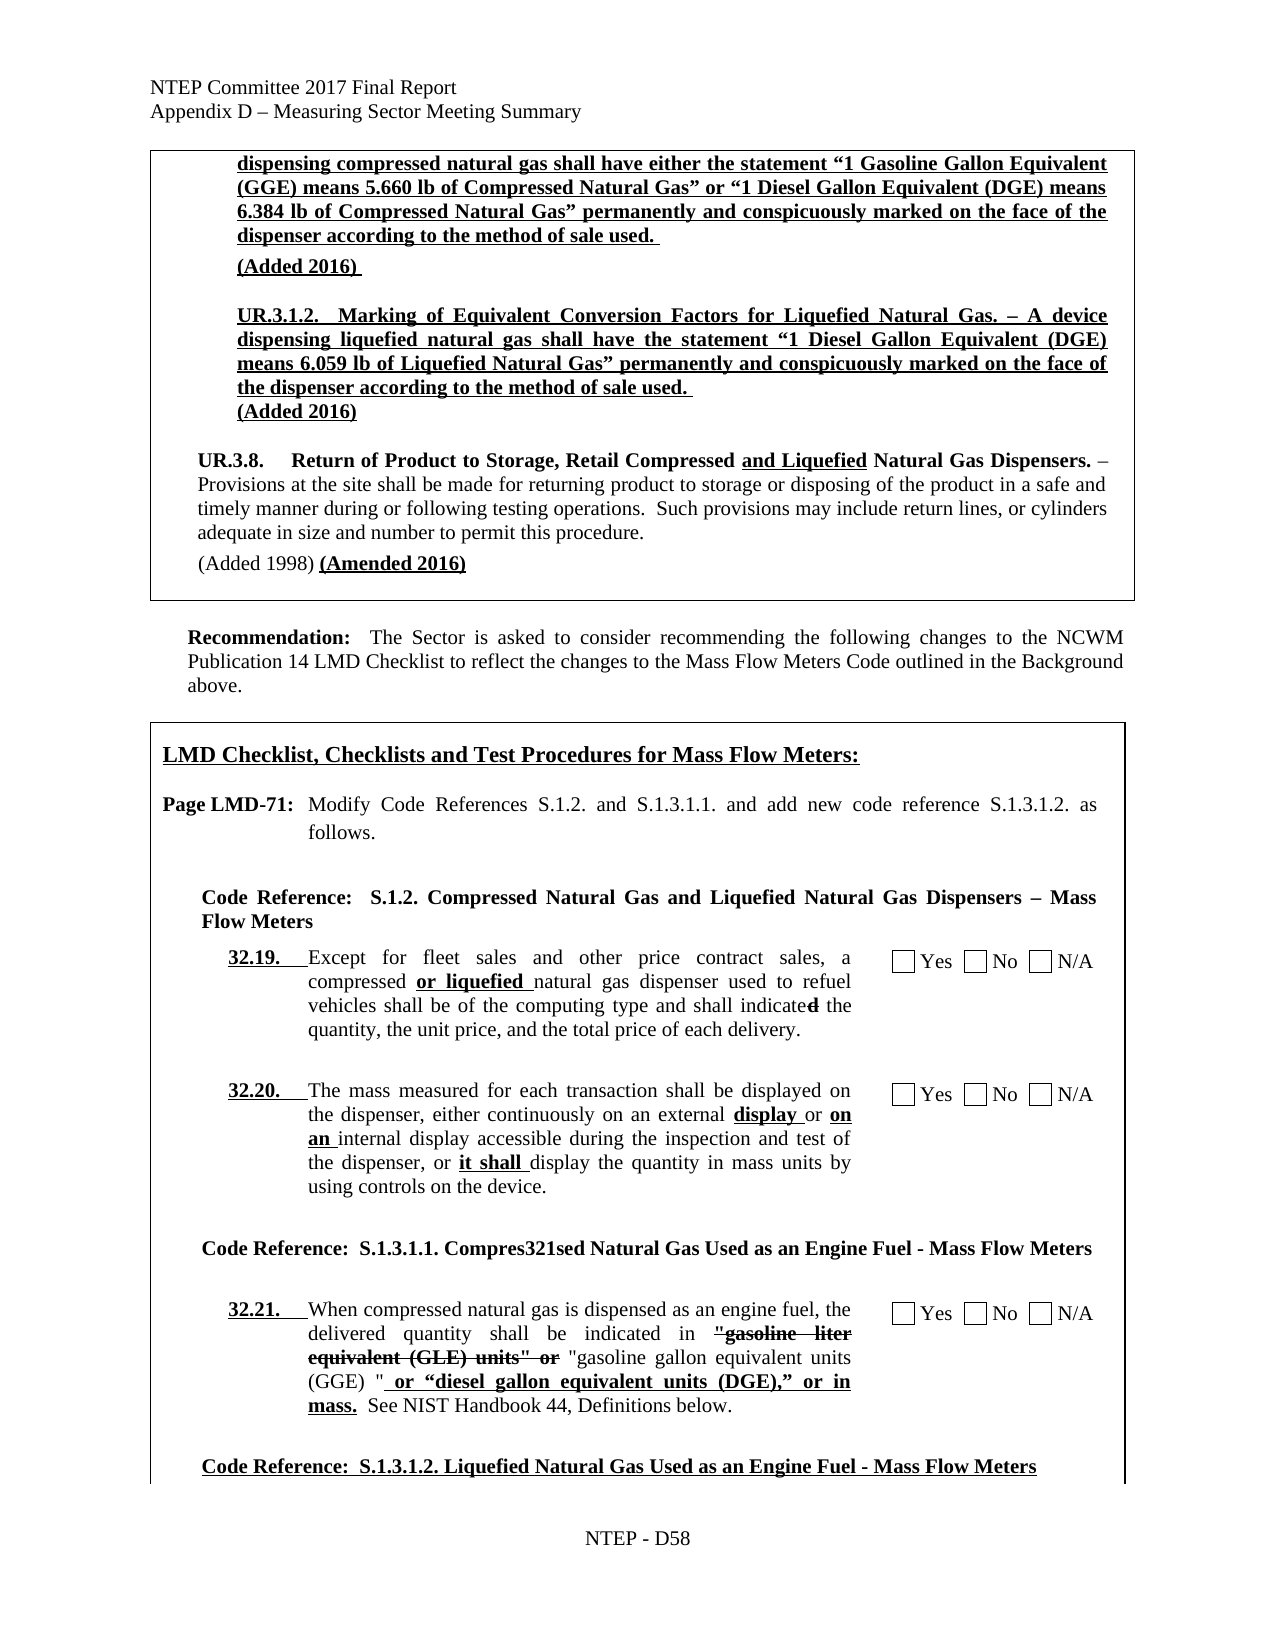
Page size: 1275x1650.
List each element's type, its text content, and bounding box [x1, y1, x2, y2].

table_cell Except for fleet sales and other price contract sales, a compressed or liquefied natural gas dispenser used to refuel vehicles shall be of the computing type and shall indicated the quantity, the unit price, and the total price of each delivery. [151, 939, 879, 1072]
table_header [151, 151, 1134, 599]
subtitle Recommendation: The Sector is asked to consider recommending the following changes to the NCWM Publication 14 LMD Checklist to reflect the changes to the Mass Flow Meters Code outlined in the Background above. [187, 624, 1125, 697]
table_cell When compressed natural gas is dispensed as an engine fuel, the delivered quantity shall be indicated in "gasoline liter equivalent (GLE) units" or "gasoline gallon equivalent units (GGE) " or “diesel gallon equivalent units (DGE),” or in mass. See NIST Handbook 44, Definitions below. [151, 1291, 879, 1448]
table_header LMD Checklist, Checklists and Test Procedures for Mass Flow Meters: [151, 723, 1124, 786]
table_cell Yes No N/A [879, 1072, 1124, 1229]
table_cell Code Reference: S.1.2. Compressed Natural Gas and Liquefied Natural Gas Dispensers – Mass Flow Meters [151, 879, 1124, 939]
table_cell Code Reference: S.1.3.1.1. Compres321sed Natural Gas Used as an Engine Fuel - Mass Flow Meters [151, 1230, 1124, 1291]
table_cell The mass measured for each transaction shall be displayed on the dispenser, either continuously on an external display or on an internal display accessible during the inspection and test of the dispenser, or it shall display the quantity in mass units by using controls on the device. [151, 1072, 879, 1229]
table_cell Yes No N/A [879, 1291, 1124, 1448]
table_cell Yes No N/A [879, 939, 1124, 1072]
table_cell Code Reference: S.1.3.1.2. Liquefied Natural Gas Used as an Engine Fuel - Mass Flow Meters [151, 1448, 1124, 1484]
table_cell Page LMD-71: Modify Code References S.1.2. and S.1.3.1.1. and add new code reference S.1.3.1.2. as follows. [151, 786, 1124, 878]
